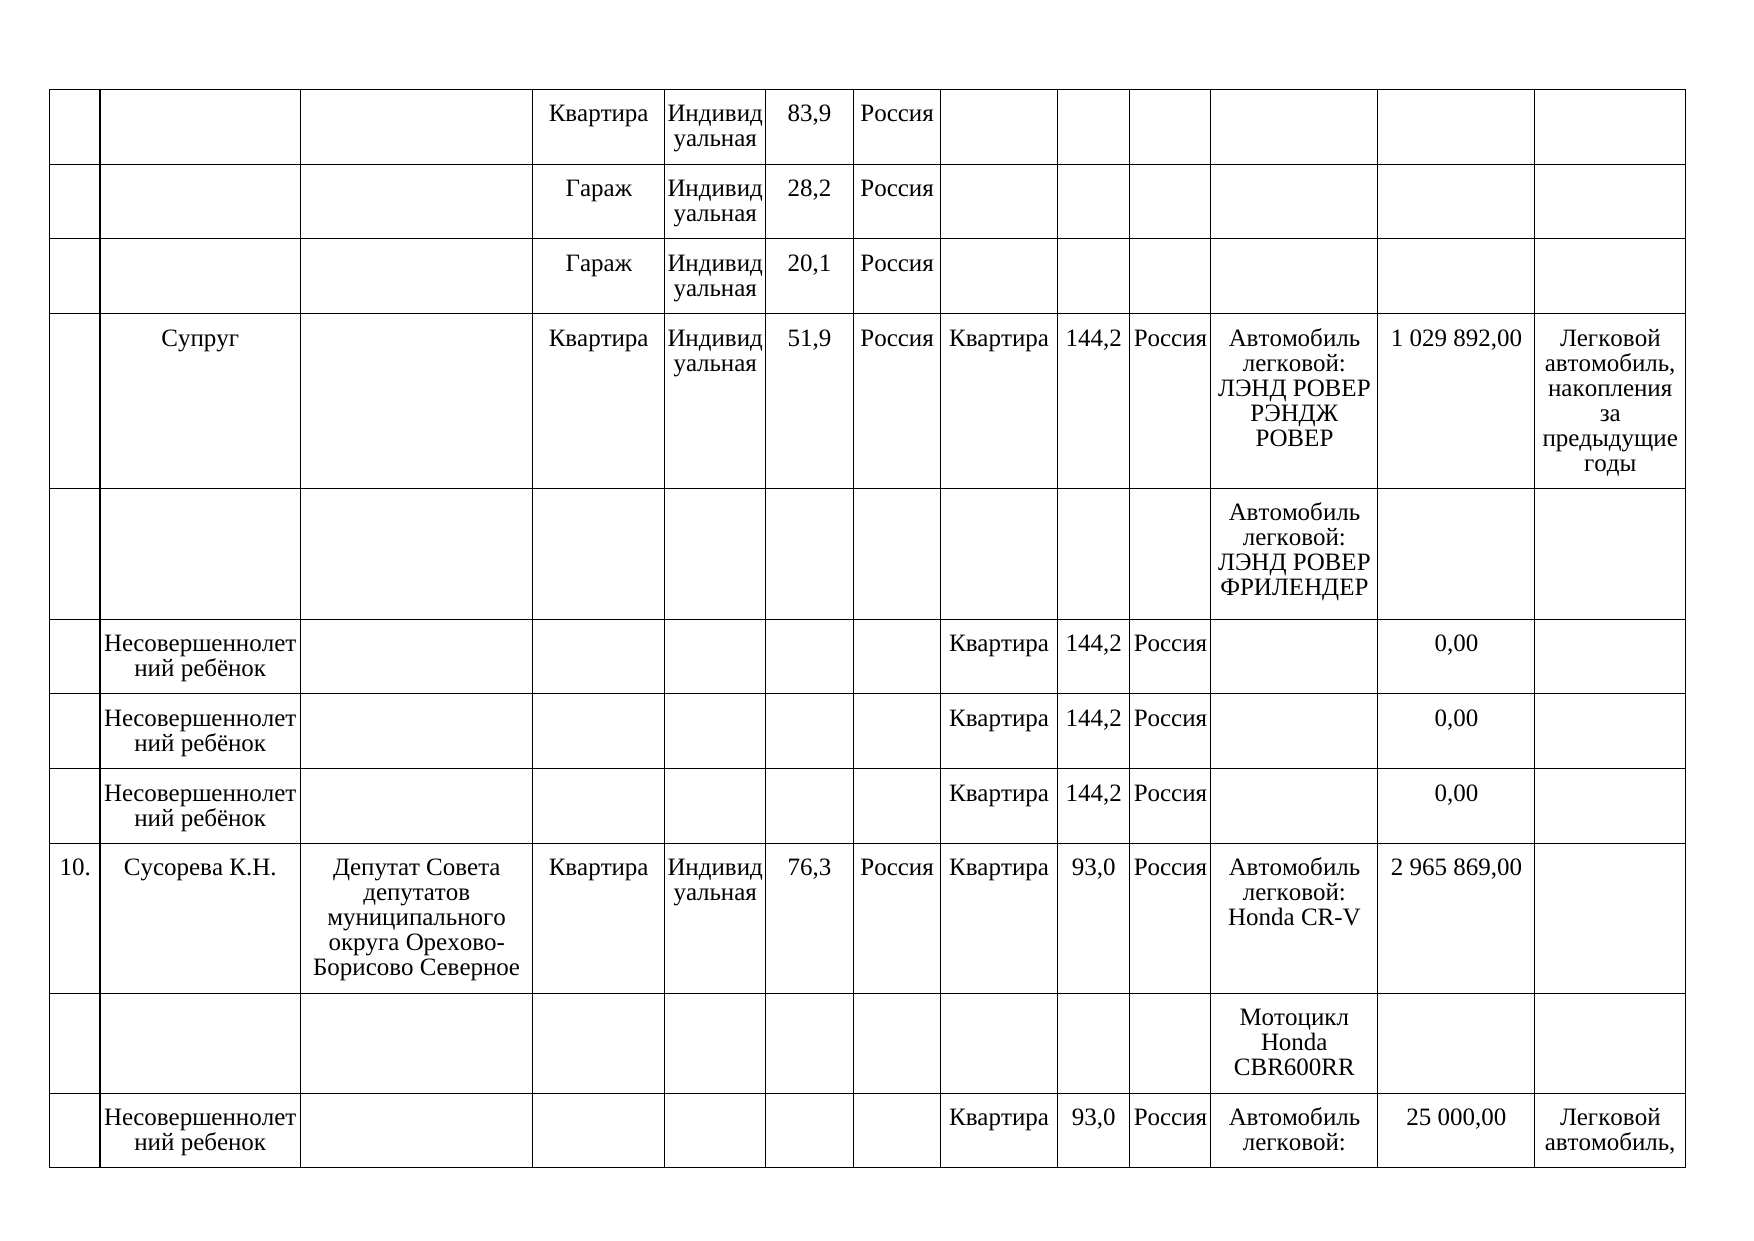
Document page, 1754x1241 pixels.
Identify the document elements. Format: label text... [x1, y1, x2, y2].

table_cell [50, 694, 99, 768]
table_cell [1058, 90, 1129, 163]
table_cell [1130, 90, 1210, 163]
table_cell [854, 694, 940, 768]
table_cell Россия [854, 165, 940, 238]
table_cell [101, 994, 300, 1092]
table_cell [1211, 620, 1377, 693]
table_cell 0,00 [1378, 620, 1534, 693]
table_cell [941, 994, 1057, 1092]
table_cell Россия [854, 90, 940, 163]
table_cell Россия [854, 844, 940, 993]
table_cell [665, 769, 765, 843]
table_cell Мотоцикл Honda CBR600RR [1211, 994, 1377, 1092]
table_cell Автомобиль легковой: ЛЭНД РОВЕР ФРИЛЕНДЕР [1211, 489, 1377, 618]
table_cell Несовершеннолетний ребёнок [101, 620, 300, 693]
table_cell Квартира [941, 1094, 1057, 1167]
table_cell Россия [1130, 1094, 1210, 1167]
table_cell [1535, 844, 1685, 993]
table_cell [665, 620, 765, 693]
table_cell [50, 165, 99, 238]
table_cell Россия [1130, 769, 1210, 843]
table_cell [1130, 489, 1210, 618]
table_cell Квартира [533, 314, 664, 488]
table_cell [941, 239, 1057, 313]
table_cell [766, 620, 853, 693]
table_cell [301, 694, 532, 768]
table_cell [301, 1094, 532, 1167]
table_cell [101, 1094, 300, 1167]
table_cell Квартира [941, 694, 1057, 768]
table_cell [301, 314, 532, 488]
table_cell [766, 769, 853, 843]
table_cell [665, 994, 765, 1092]
table_cell 144,2 [1058, 620, 1129, 693]
table_cell Россия [1130, 314, 1210, 488]
table_cell [533, 620, 664, 693]
table_cell [1378, 489, 1534, 618]
table_cell Россия [1130, 620, 1210, 693]
table_cell Индивидуальная [665, 165, 765, 238]
table_cell 0,00 [1378, 769, 1534, 843]
table_cell [533, 489, 664, 618]
table_cell Индивидуальная [665, 844, 765, 993]
table_cell [1378, 165, 1534, 238]
table_cell Россия [854, 239, 940, 313]
table_cell [1058, 994, 1129, 1092]
table_cell [1130, 239, 1210, 313]
table_cell Автомобиль легковой: ЛЭНД РОВЕР РЭНДЖ РОВЕР [1211, 314, 1377, 488]
table_cell 25 000,00 [1378, 1094, 1534, 1167]
table_cell [766, 694, 853, 768]
table_cell Россия [1130, 844, 1210, 993]
table_cell [1535, 90, 1685, 163]
table_cell Квартира [533, 90, 664, 163]
table_cell [50, 620, 99, 693]
table_cell [854, 769, 940, 843]
table_cell [1535, 769, 1685, 843]
table_cell [533, 1094, 664, 1167]
table_cell [533, 994, 664, 1092]
table_cell 144,2 [1058, 314, 1129, 488]
table_cell [301, 489, 532, 618]
table_cell [50, 1094, 99, 1167]
table_cell Россия [1130, 694, 1210, 768]
table_cell [301, 620, 532, 693]
table_cell [50, 314, 99, 488]
table_cell [101, 489, 300, 618]
table_cell [1211, 90, 1377, 163]
table_cell [941, 489, 1057, 618]
table_cell [50, 769, 99, 843]
table_cell [941, 90, 1057, 163]
table_cell [101, 165, 300, 238]
table_cell [941, 165, 1057, 238]
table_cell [1211, 1094, 1377, 1167]
table_cell Индивидуальная [665, 239, 765, 313]
table_cell [301, 769, 532, 843]
table_cell [1535, 994, 1685, 1092]
table_cell 1 029 892,00 [1378, 314, 1534, 488]
table_cell Квартира [533, 844, 664, 993]
table_cell Квартира [941, 620, 1057, 693]
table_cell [1535, 1094, 1685, 1167]
table_cell [301, 239, 532, 313]
table_cell 93,0 [1058, 1094, 1129, 1167]
table_cell [1058, 489, 1129, 618]
table_cell [301, 90, 532, 163]
table_cell [766, 489, 853, 618]
table_cell Квартира [941, 314, 1057, 488]
table_cell Индивидуальная [665, 314, 765, 488]
table_cell [1535, 489, 1685, 618]
table_cell [1535, 620, 1685, 693]
table_cell Легковой автомобиль, накопления за предыдущие годы [1535, 314, 1685, 488]
table_cell Россия [854, 314, 940, 488]
table_cell Депутат Совета депутатов муниципального округа Орехово-Борисово Северное [301, 844, 532, 993]
table_cell [50, 994, 99, 1092]
table_cell [301, 165, 532, 238]
table_cell 76,3 [766, 844, 853, 993]
table_cell 10. [50, 844, 99, 993]
table_cell Супруг [101, 314, 300, 488]
table_cell Несовершеннолетний ребёнок [101, 769, 300, 843]
table_cell 28,2 [766, 165, 853, 238]
table_cell [1211, 165, 1377, 238]
table_cell [854, 1094, 940, 1167]
table_cell [665, 1094, 765, 1167]
table_cell 144,2 [1058, 769, 1129, 843]
table_cell [854, 620, 940, 693]
table_cell [533, 769, 664, 843]
table_cell Гараж [533, 165, 664, 238]
table_cell [1378, 239, 1534, 313]
table_cell [766, 994, 853, 1092]
table_cell 51,9 [766, 314, 853, 488]
table_cell [1211, 769, 1377, 843]
table_cell 0,00 [1378, 694, 1534, 768]
table_cell Несовершеннолетний ребёнок [101, 694, 300, 768]
table_cell [665, 694, 765, 768]
table_cell [1211, 694, 1377, 768]
table_cell Квартира [941, 769, 1057, 843]
table_cell Автомобиль легковой: Honda CR-V [1211, 844, 1377, 993]
table_cell [1535, 239, 1685, 313]
table_cell [101, 239, 300, 313]
table_cell [50, 489, 99, 618]
table_cell [854, 994, 940, 1092]
table_cell 83,9 [766, 90, 853, 163]
table_cell [301, 994, 532, 1092]
table_cell [1058, 165, 1129, 238]
table_cell [1378, 994, 1534, 1092]
table_cell [50, 239, 99, 313]
table_cell 144,2 [1058, 694, 1129, 768]
table_cell [1211, 239, 1377, 313]
table_cell 20,1 [766, 239, 853, 313]
table_cell Сусорева К.Н. [101, 844, 300, 993]
table_cell Гараж [533, 239, 664, 313]
table_cell [1378, 90, 1534, 163]
table_cell [1130, 165, 1210, 238]
table_cell [50, 90, 99, 163]
table_cell [766, 1094, 853, 1167]
table_cell [665, 489, 765, 618]
table_cell [854, 489, 940, 618]
table_cell [533, 694, 664, 768]
table_cell [1535, 165, 1685, 238]
table_cell 93,0 [1058, 844, 1129, 993]
table_cell [101, 90, 300, 163]
table_cell Квартира [941, 844, 1057, 993]
table_cell Индивидуальная [665, 90, 765, 163]
table_cell [1058, 239, 1129, 313]
table_cell [1535, 694, 1685, 768]
table_cell 2 965 869,00 [1378, 844, 1534, 993]
table_cell [1130, 994, 1210, 1092]
